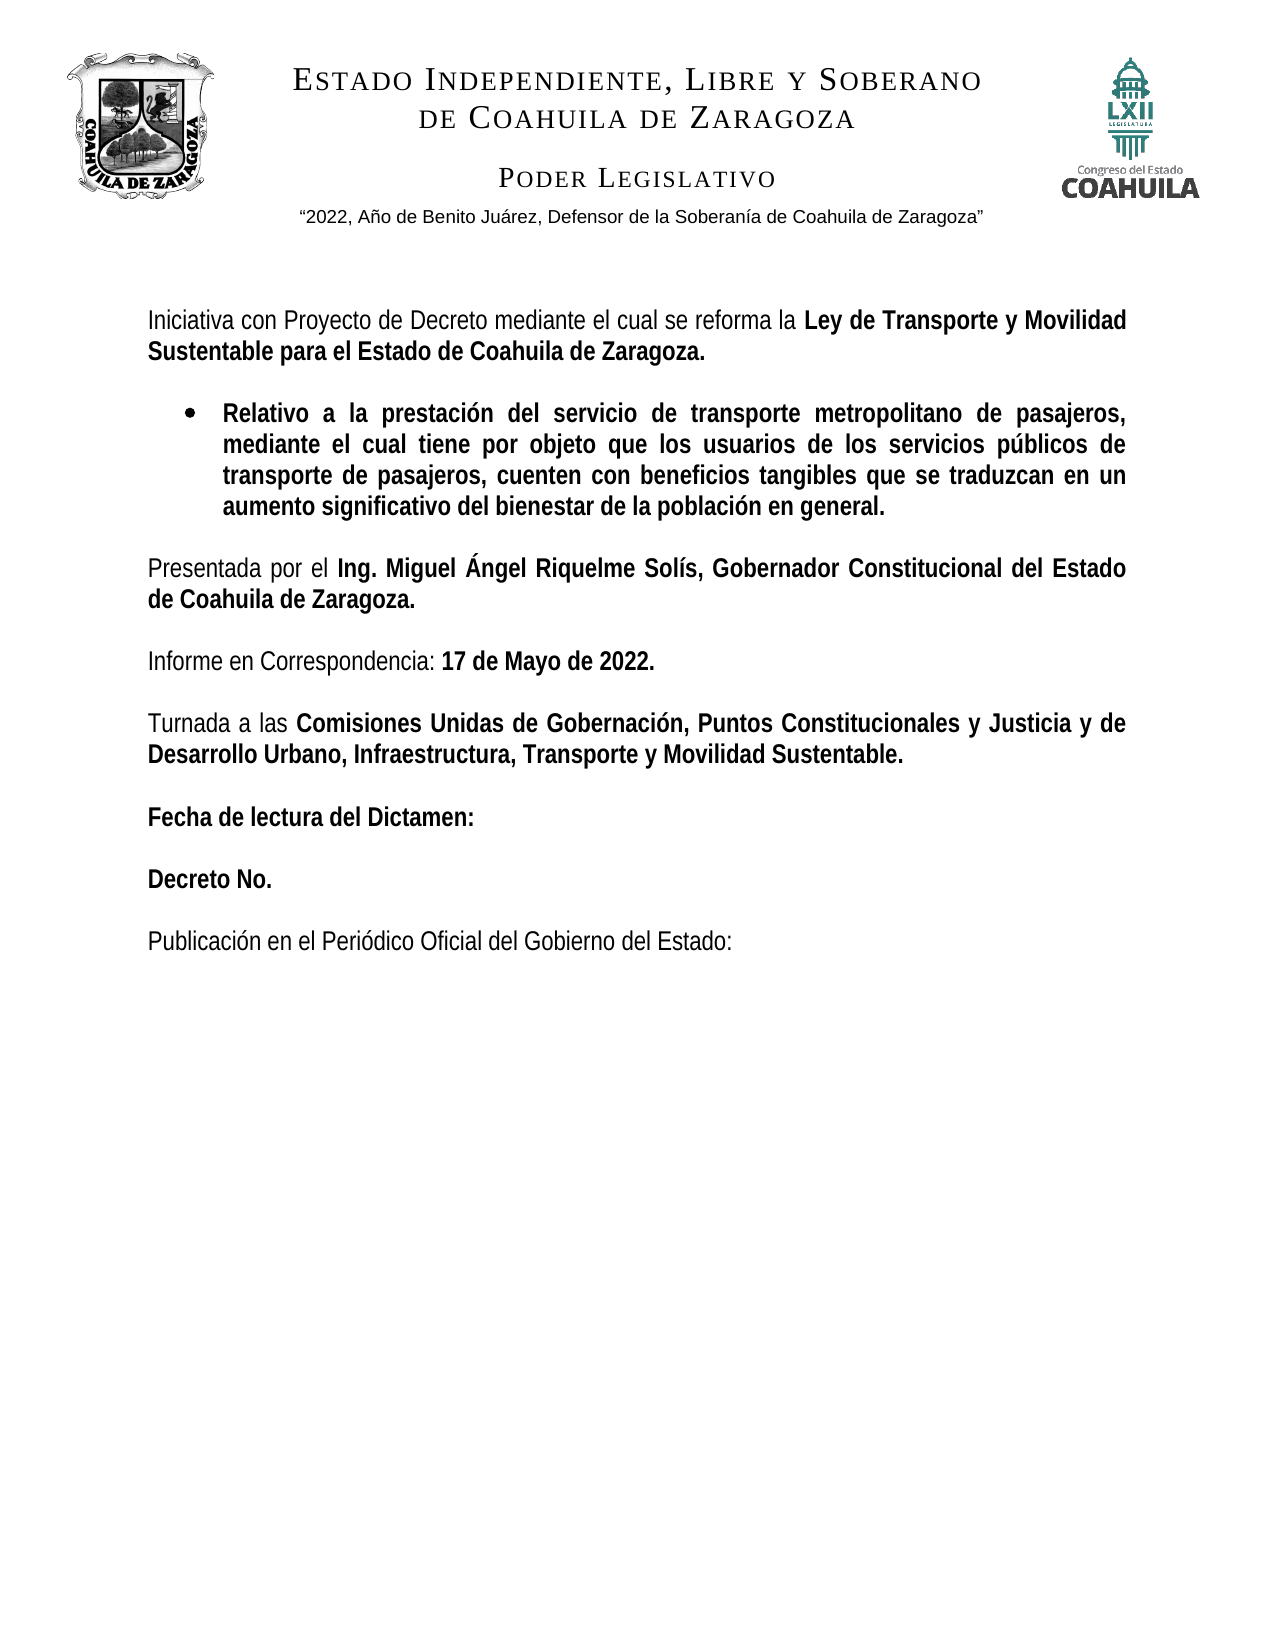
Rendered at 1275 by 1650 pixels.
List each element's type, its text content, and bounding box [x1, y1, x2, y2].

picture [66, 53, 215, 199]
text Publicación en el Periódico Oficial del Gobierno del Estado: [148, 925, 1127, 956]
text Fecha de lectura del Dictamen: [148, 801, 1127, 832]
text Decreto No. [148, 863, 1127, 894]
list Relativo a la prestación del servicio de transporte metropolitano de pasajeros, mediante el cual tiene por objeto que los usuarios de los servicios públicos de transporte de pasajeros, cuenten con beneficios tangibles que se traduzcan en un aumento significativo del bienestar de la población en general. [185, 397, 1127, 521]
picture [1052, 42, 1212, 210]
text Iniciativa con Proyecto de Decreto mediante el cual se reforma la Ley de Transporte y Movilidad Sustentable para el Estado de Coahuila de Zaragoza. [148, 304, 1127, 366]
text Presentada por el Ing. Miguel Ángel Riquelme Solís, Gobernador Constitucional del Estado de Coahuila de Zaragoza. [148, 552, 1127, 614]
text Informe en Correspondencia: 17 de Mayo de 2022. [148, 646, 1127, 677]
text Turnada a las Comisiones Unidas de Gobernación, Puntos Constitucionales y Justicia y de Desarrollo Urbano, Infraestructura, Transporte y Movilidad Sustentable. [148, 708, 1127, 770]
